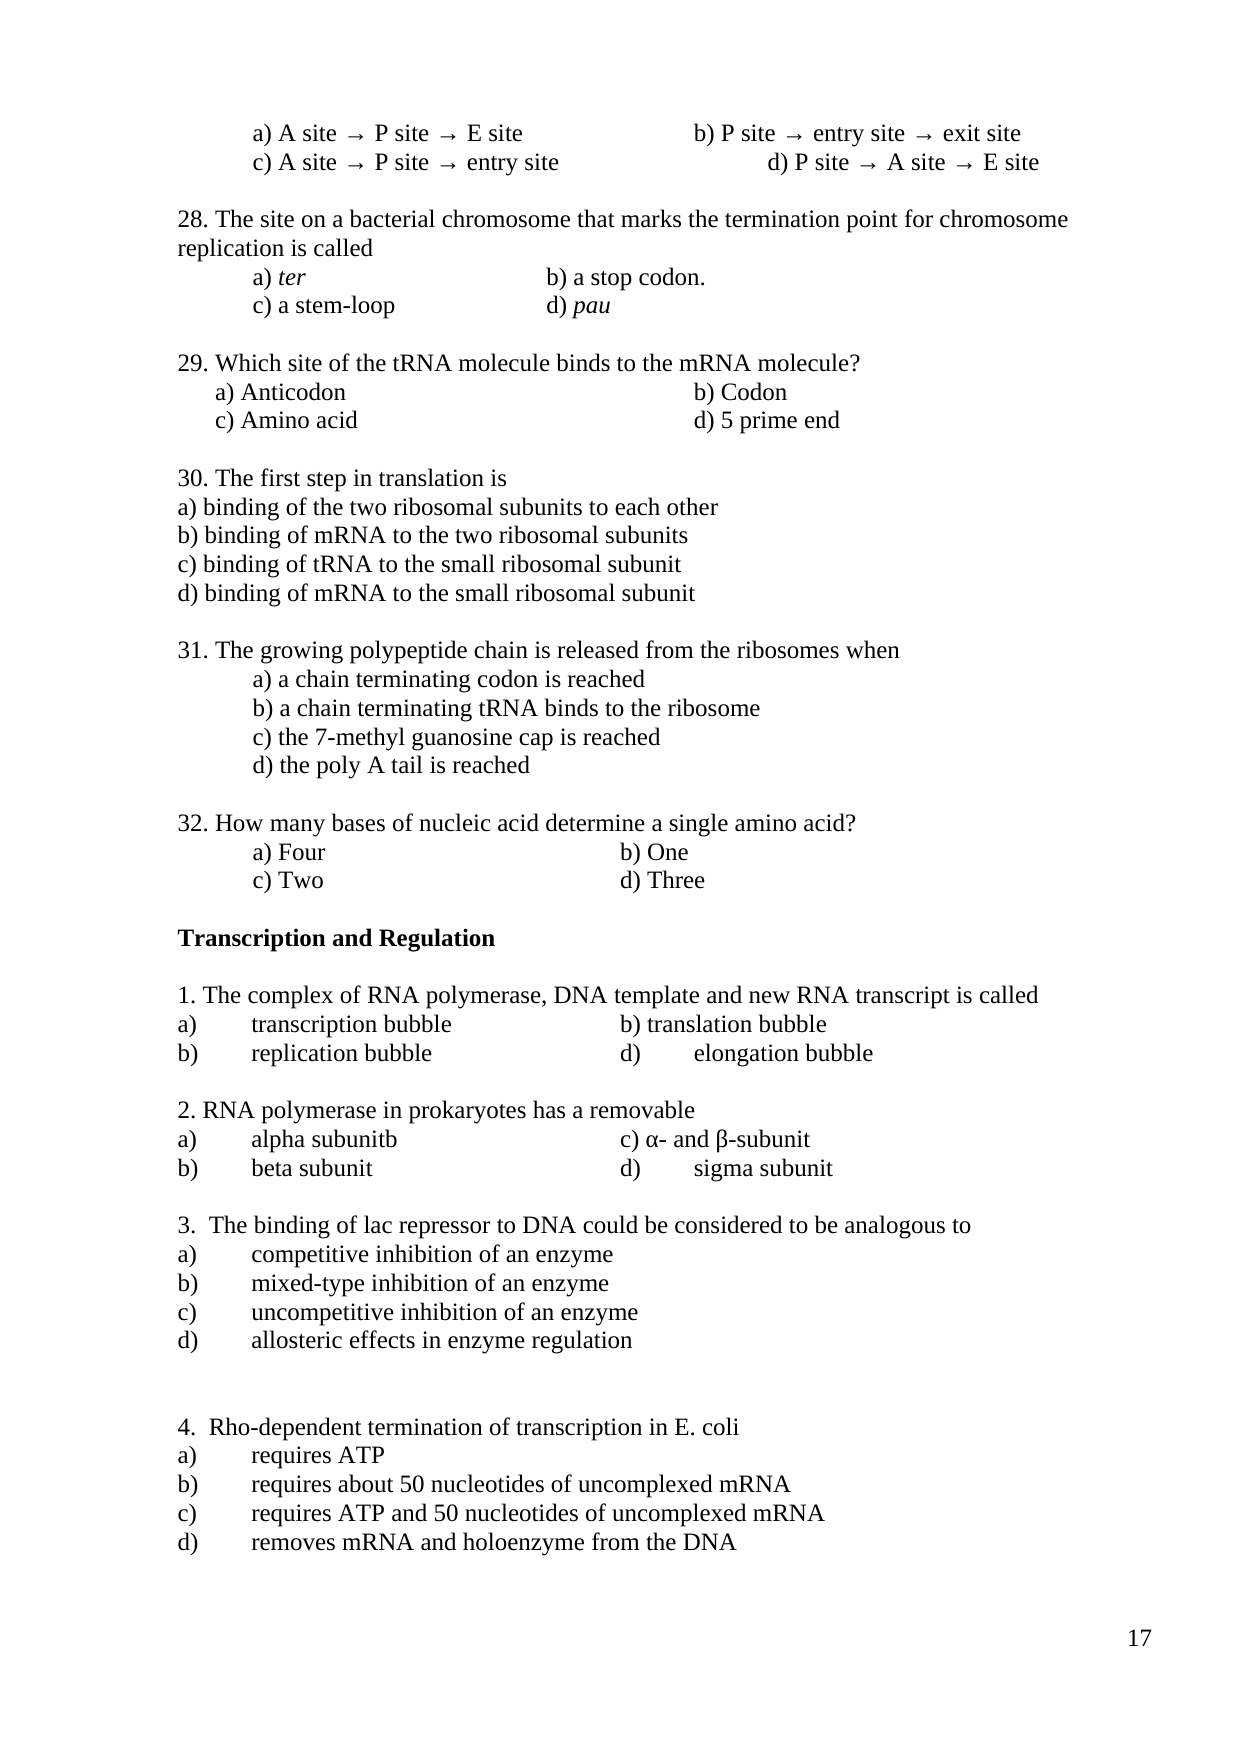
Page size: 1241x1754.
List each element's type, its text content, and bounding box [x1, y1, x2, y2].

text Transcription and Regulation [177, 923, 1152, 952]
list c) Amino acid d) 5 prime end [215, 406, 1152, 434]
text b) requires about 50 nucleotides of uncomplexed mRNA [177, 1469, 1152, 1498]
list d) the poly A tail is reached [252, 751, 1152, 779]
list c) a stem-loop d) pau [252, 291, 1152, 319]
text a) competitive inhibition of an enzyme [177, 1239, 1152, 1268]
text 1. The complex of RNA polymerase, DNA template and new RNA transcript is called [177, 981, 1152, 1009]
list c) A site → P site → entry site d) P site → A site → E site [252, 147, 1152, 176]
text b) mixed-type inhibition of an enzyme [177, 1268, 1152, 1297]
text a) alpha subunitb c) α- and β-subunit [177, 1124, 1152, 1153]
text d) allosteric effects in enzyme regulation [177, 1326, 1152, 1354]
text d) removes mRNA and holoenzyme from the DNA [177, 1527, 1152, 1556]
text d) binding of mRNA to the small ribosomal subunit [177, 578, 1152, 607]
list а) A site → P site → E site b) P site → entry site → exit site [252, 118, 1152, 147]
text 31. The growing polypeptide chain is released from the ribosomes when [177, 636, 1152, 664]
text 3. The binding of lac repressor to DNA could be considered to be analogous to [177, 1211, 1152, 1239]
list b) a chain terminating tRNA binds to the ribosome [252, 693, 1152, 722]
list c) the 7-methyl guanosine cap is reached [252, 722, 1152, 751]
list а) a chain terminating codon is reached [252, 664, 1152, 693]
text b) replication bubble d) elongation bubble [177, 1038, 1152, 1067]
text 28. The site on a bacterial chromosome that marks the termination point for chromosome replication is called [177, 204, 1152, 262]
text b) beta subunit d) sigma subunit [177, 1153, 1152, 1182]
list а) Four b) One [252, 837, 1152, 866]
text b) binding of mRNA to the two ribosomal subunits [177, 521, 1152, 549]
text c) uncompetitive inhibition of an enzyme [177, 1297, 1152, 1326]
text 29. Which site of the tRNA molecule binds to the mRNA molecule? [177, 348, 1152, 377]
text c) binding of tRNA to the small ribosomal subunit [177, 549, 1152, 578]
text a) transcription bubble b) translation bubble [177, 1009, 1152, 1038]
text a) binding of the two ribosomal subunits to each other [177, 492, 1152, 521]
text c) requires ATP and 50 nucleotides of uncomplexed mRNA [177, 1498, 1152, 1527]
text 32. How many bases of nucleic acid determine a single amino acid? [177, 808, 1152, 837]
text 2. RNA polymerase in prokaryotes has a removable [177, 1096, 1152, 1124]
list c) Two d) Three [252, 866, 1152, 894]
list а) Anticodon b) Codon [215, 377, 1152, 406]
list а) ter b) a stop codon. [252, 262, 1152, 291]
text a) requires ATP [177, 1441, 1152, 1469]
text 4. Rho-dependent termination of transcription in E. coli [177, 1412, 1152, 1441]
text 30. The first step in translation is [177, 463, 1152, 492]
